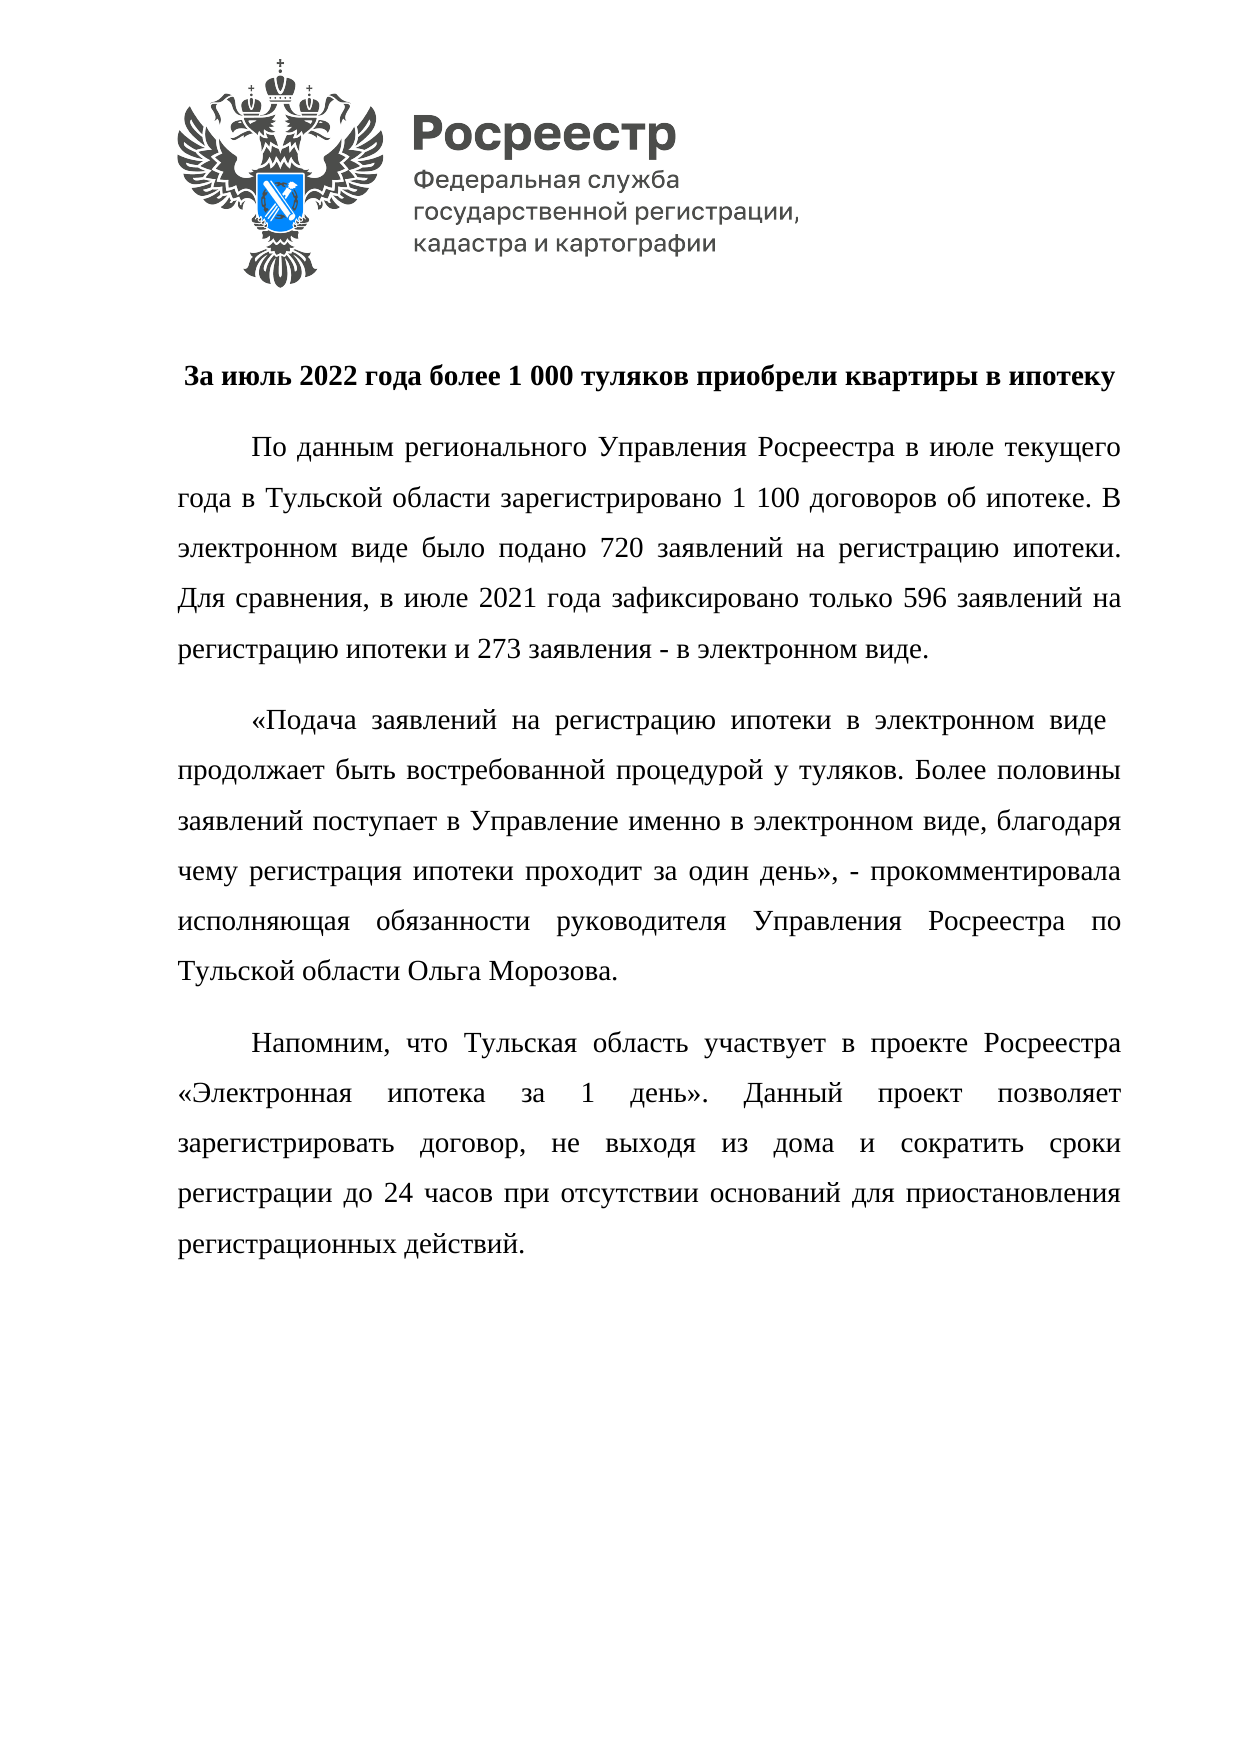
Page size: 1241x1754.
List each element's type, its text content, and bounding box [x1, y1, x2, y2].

text «Подача заявлений на регистрацию ипотеки в электронном виде продолжает быть востребованной процедурой у туляков. Более половины заявлений поступает в Управление именно в электронном виде, благодаря чему регистрация ипотеки проходит за один день», - прокомментировала исполняющая обязанности руководителя Управления Росреестра по Тульской области Ольга Морозова. [177, 702, 1122, 987]
picture [177, 59, 798, 288]
text Напомним, что Тульская область участвует в проекте Росреестра «Электронная ипотека за 1 день». Данный проект позволяет зарегистрировать договор, не выходя из дома и сократить сроки регистрации до 24 часов при отсутствии оснований для приостановления регистрационных действий. [177, 1025, 1122, 1259]
text За июль 2022 года более 1 000 туляков приобрели квартиры в ипотеку [177, 358, 1122, 392]
text По данным регионального Управления Росреестра в июле текущего года в Тульской области зарегистрировано 1 100 договоров об ипотеке. В электронном виде было подано 720 заявлений на регистрацию ипотеки. Для сравнения, в июле 2021 года зафиксировано только 596 заявлений на регистрацию ипотеки и 273 заявления - в электронном виде. [177, 429, 1122, 664]
